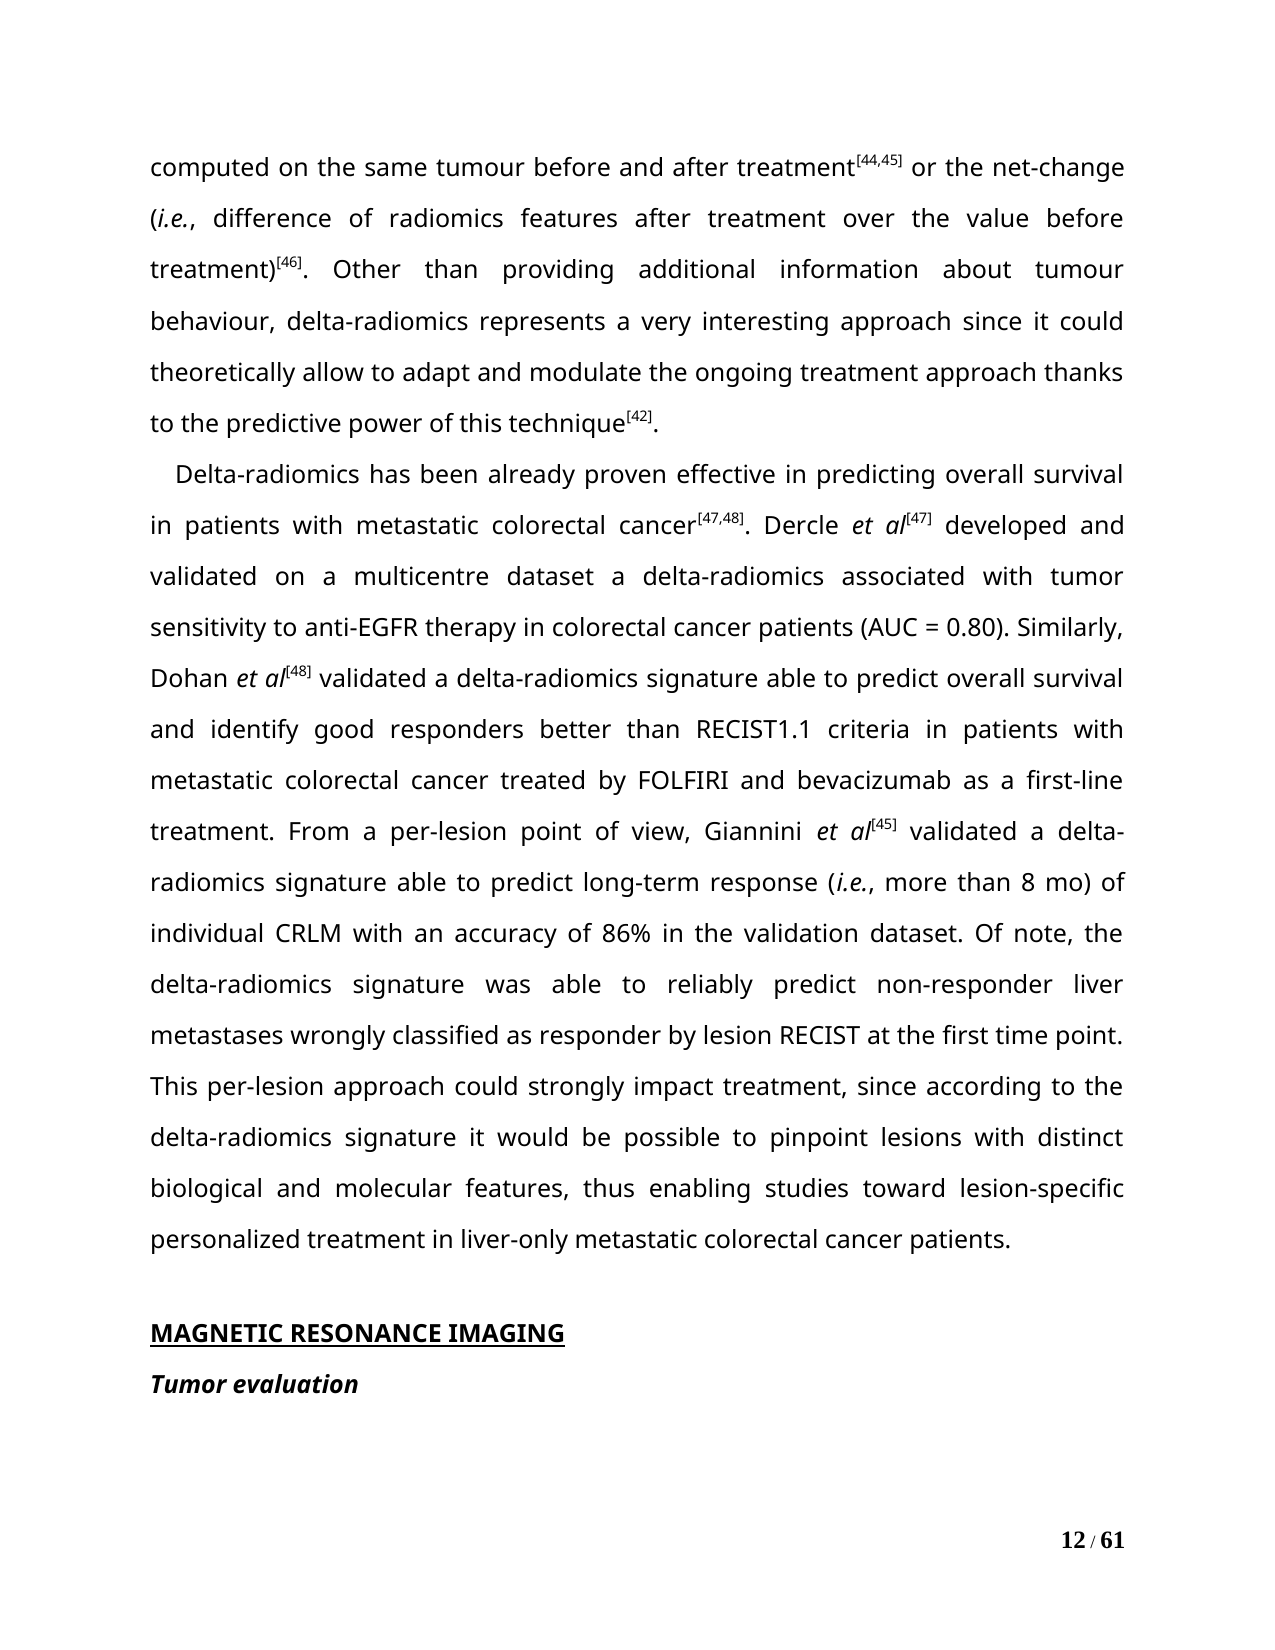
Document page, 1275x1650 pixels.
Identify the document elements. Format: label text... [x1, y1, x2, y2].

text MAGNETIC RESONANCE IMAGING [150, 1316, 1125, 1350]
text Tumor evaluation [150, 1367, 1125, 1401]
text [150, 150, 1125, 439]
text Delta-radiomics has been already proven effective in predicting overall survival in patients with metastatic colorectal cancer[47,48]. Dercle et al[47] developed and validated on a multicentre dataset a delta-radiomics associated with tumor sensitivity to anti-EGFR therapy in colorectal cancer patients (AUC = 0.80). Similarly, Dohan et al[48] validated a delta-radiomics signature able to predict overall survival and identify good responders better than RECIST1.1 criteria in patients with metastatic colorectal cancer treated by FOLFIRI and bevacizumab as a first-line treatment. From a per-lesion point of view, Giannini et al[45] validated a delta-radiomics signature able to predict long-term response (i.e., more than 8 mo) of individual CRLM with an accuracy of 86% in the validation dataset. Of note, the delta-radiomics signature was able to reliably predict non-responder liver metastases wrongly classified as responder by lesion RECIST at the first time point. This per-lesion approach could strongly impact treatment, since according to the delta-radiomics signature it would be possible to pinpoint lesions with distinct biological and molecular features, thus enabling studies toward lesion-specific personalized treatment in liver-only metastatic colorectal cancer patients. [150, 456, 1125, 1256]
